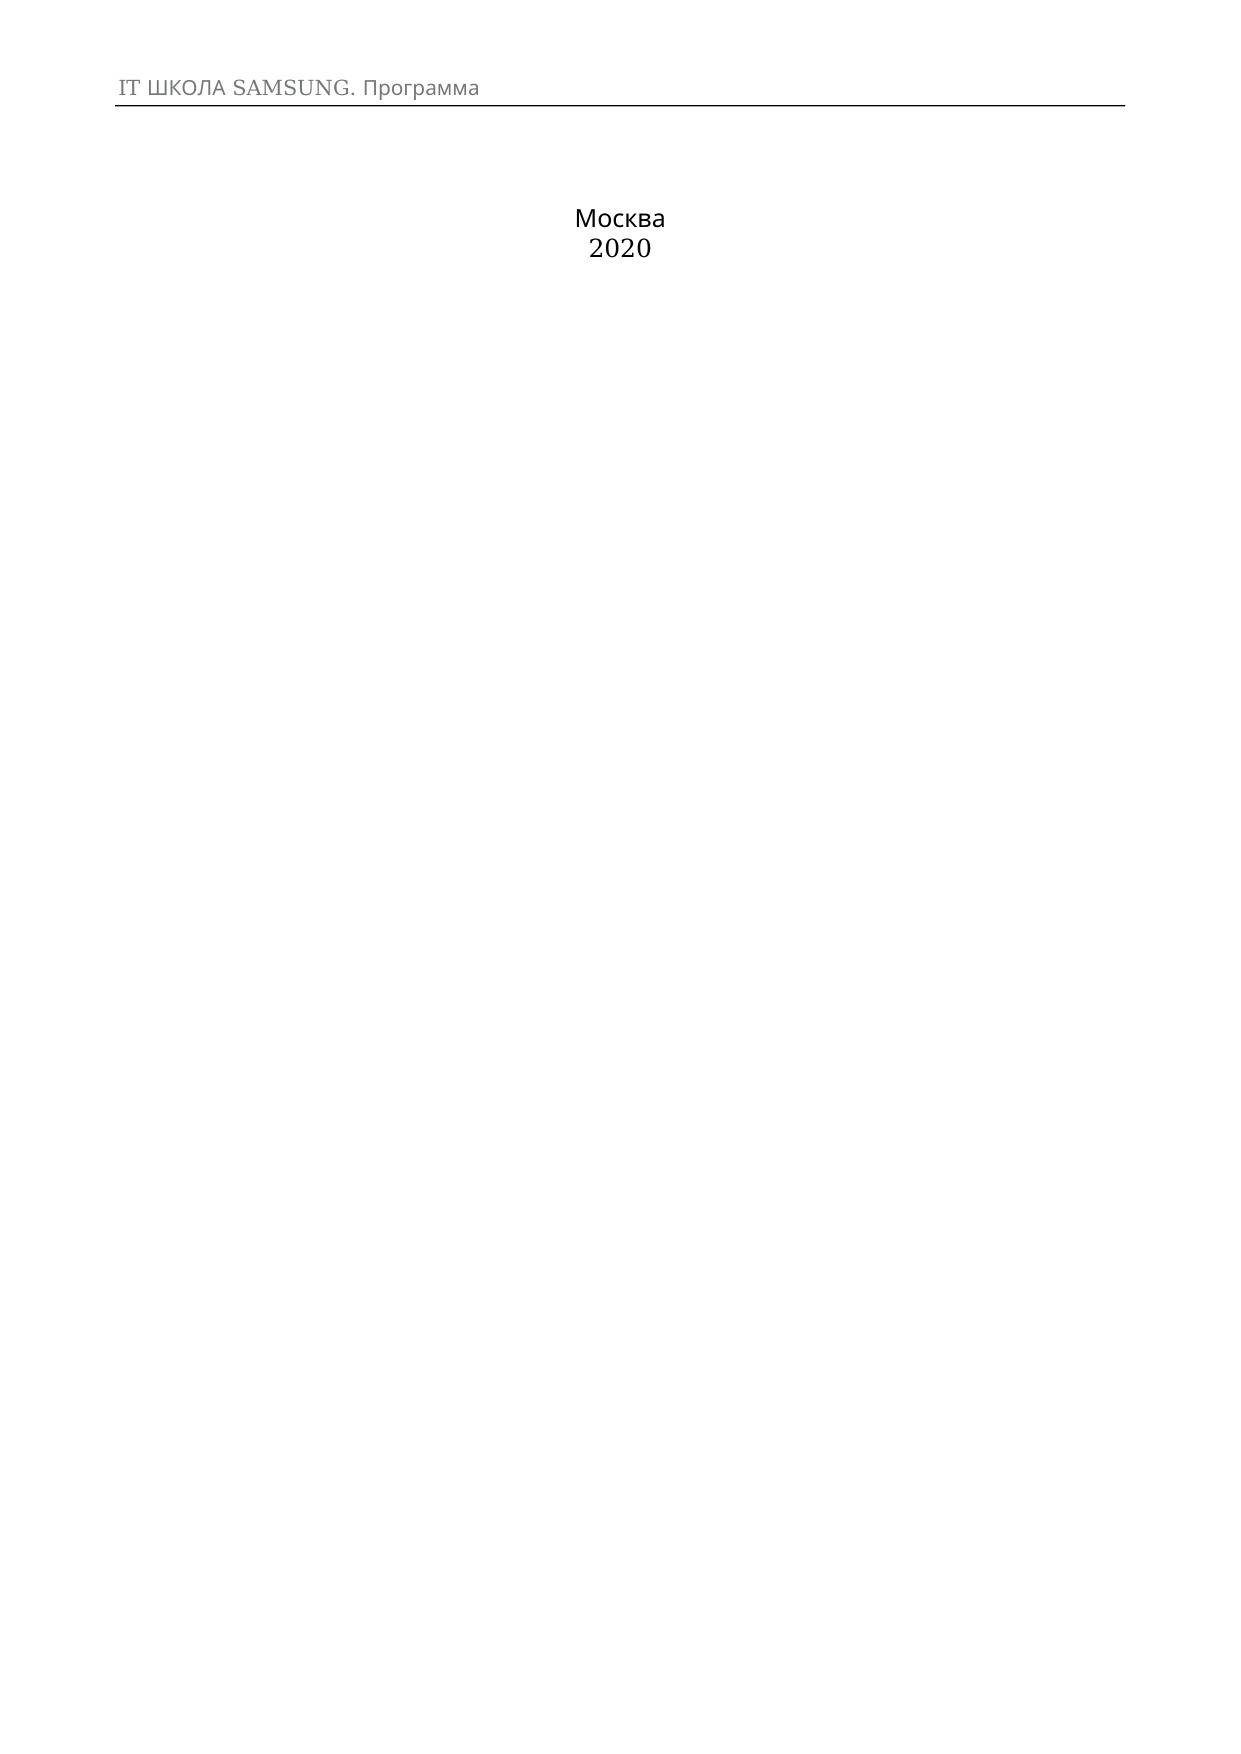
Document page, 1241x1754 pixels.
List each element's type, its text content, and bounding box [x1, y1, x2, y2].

text Москва 2020 [546, 203, 694, 263]
